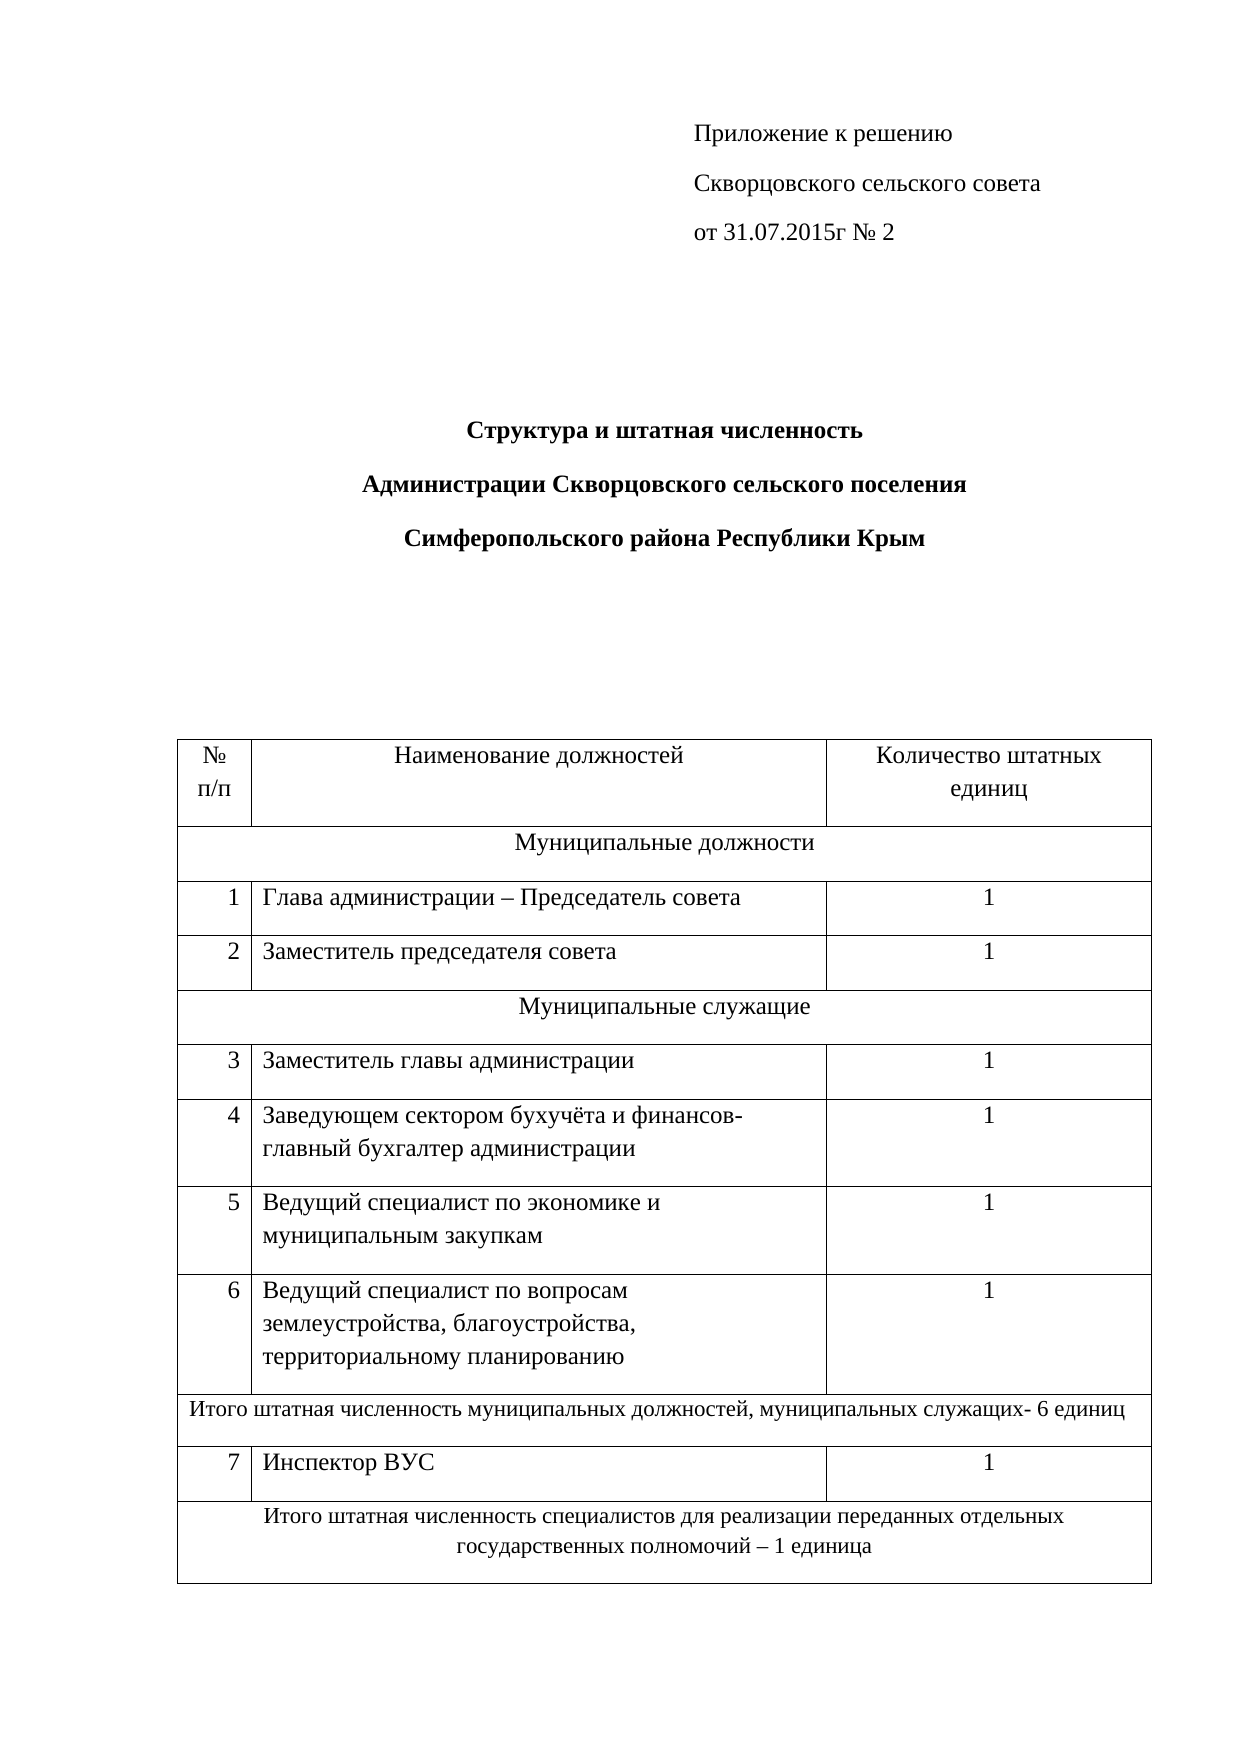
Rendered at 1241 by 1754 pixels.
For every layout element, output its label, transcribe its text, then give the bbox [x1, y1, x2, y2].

table_cell Заместитель главы администрации [252, 1045, 826, 1099]
table_cell Итого штатная численность муниципальных должностей, муниципальных служащих- 6 единиц [178, 1395, 1151, 1446]
table_cell 4 [178, 1100, 251, 1186]
table_cell 7 [178, 1447, 251, 1501]
table_cell 1 [827, 1447, 1151, 1501]
table_cell 2 [178, 936, 251, 990]
table_cell 1 [827, 936, 1151, 990]
text Симферопольского района Республики Крым [177, 523, 1152, 552]
table_cell 1 [178, 882, 251, 935]
text Приложение к решению [620, 118, 1152, 147]
text Структура и штатная численность [177, 416, 1152, 444]
table_header Количество штатных единиц [827, 740, 1151, 826]
table_cell Итого штатная численность специалистов для реализации переданных отдельных государственных полномочий – 1 единица [178, 1502, 1151, 1583]
table_cell 1 [827, 882, 1151, 935]
table_header Наименование должностей [252, 740, 826, 826]
table_cell 5 [178, 1187, 251, 1274]
table_cell Муниципальные должности [178, 827, 1151, 881]
table_header № п/п [178, 740, 251, 826]
table_cell Инспектор ВУС [252, 1447, 826, 1501]
text Администрации Скворцовского сельского поселения [177, 469, 1152, 498]
text от 31.07.2015г № 2 [620, 217, 1152, 246]
table_cell 1 [827, 1187, 1151, 1274]
table_cell 3 [178, 1045, 251, 1099]
table_cell 6 [178, 1275, 251, 1394]
table_cell Муниципальные служащие [178, 991, 1151, 1044]
table_cell Заместитель председателя совета [252, 936, 826, 990]
text Скворцовского сельского совета [620, 168, 1152, 196]
table_cell Глава администрации – Председатель совета [252, 882, 826, 935]
table_cell 1 [827, 1100, 1151, 1186]
table_cell Заведующем сектором бухучёта и финансов- главный бухгалтер администрации [252, 1100, 826, 1186]
table_cell Ведущий специалист по вопросам землеустройства, благоустройства, территориальному планированию [252, 1275, 826, 1394]
table_cell 1 [827, 1275, 1151, 1394]
table_cell 1 [827, 1045, 1151, 1099]
table_cell Ведущий специалист по экономике и муниципальным закупкам [252, 1187, 826, 1274]
